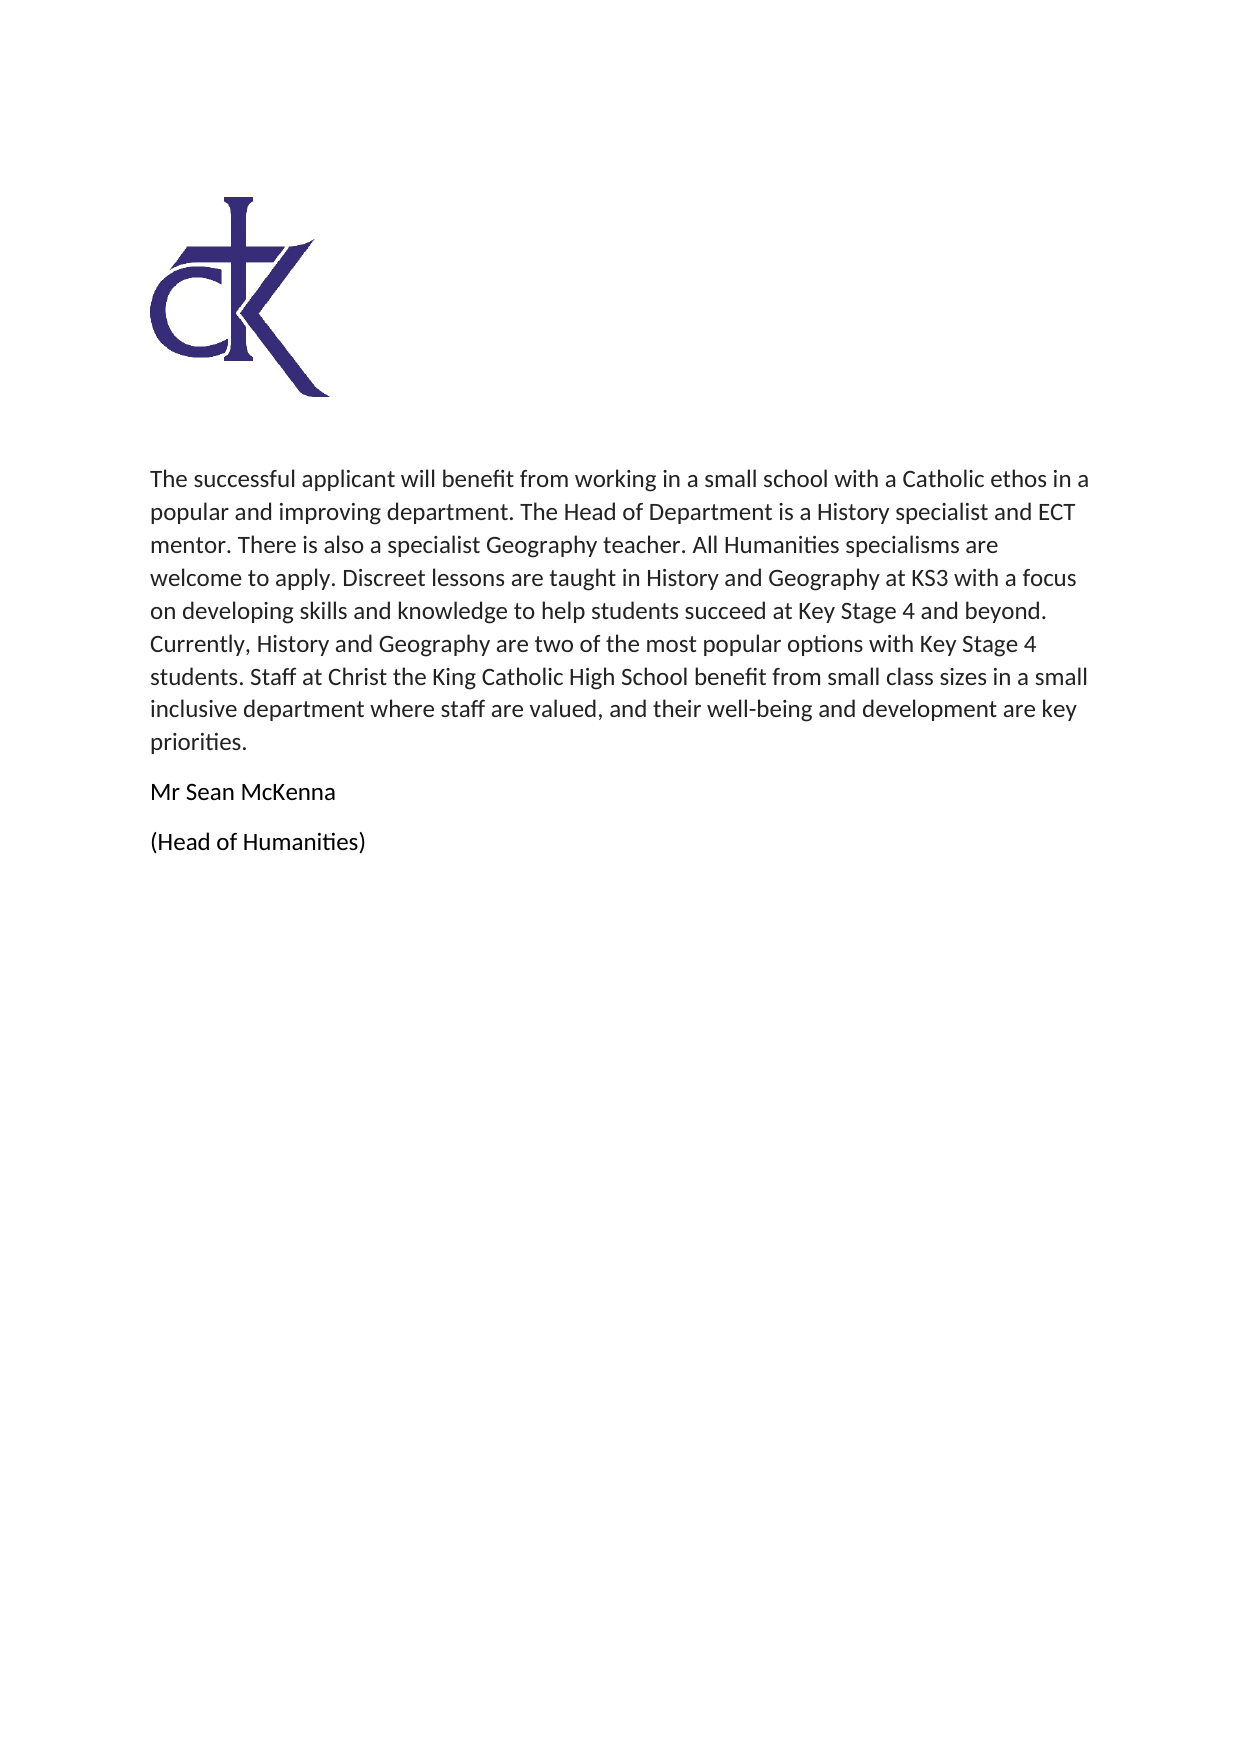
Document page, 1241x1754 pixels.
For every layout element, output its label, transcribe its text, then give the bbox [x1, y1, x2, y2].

text (Head of Humanities) [150, 826, 1090, 856]
text Mr Sean McKenna [150, 776, 1090, 807]
text The successful applicant will benefit from working in a small school with a Catholic ethos in a popular and improving department. The Head of Department is a History specialist and ECT mentor. There is also a specialist Geography teacher. All Humanities specialisms are welcome to apply. Discreet lessons are taught in History and Geography at KS3 with a focus on developing skills and knowledge to help students succeed at Key Stage 4 and beyond. Currently, History and Geography are two of the most popular options with Key Stage 4 students. Staff at Christ the King Catholic High School benefit from small class sizes in a small inclusive department where staff are valued, and their well-being and development are key priorities. [150, 494, 1090, 757]
picture [150, 197, 330, 397]
